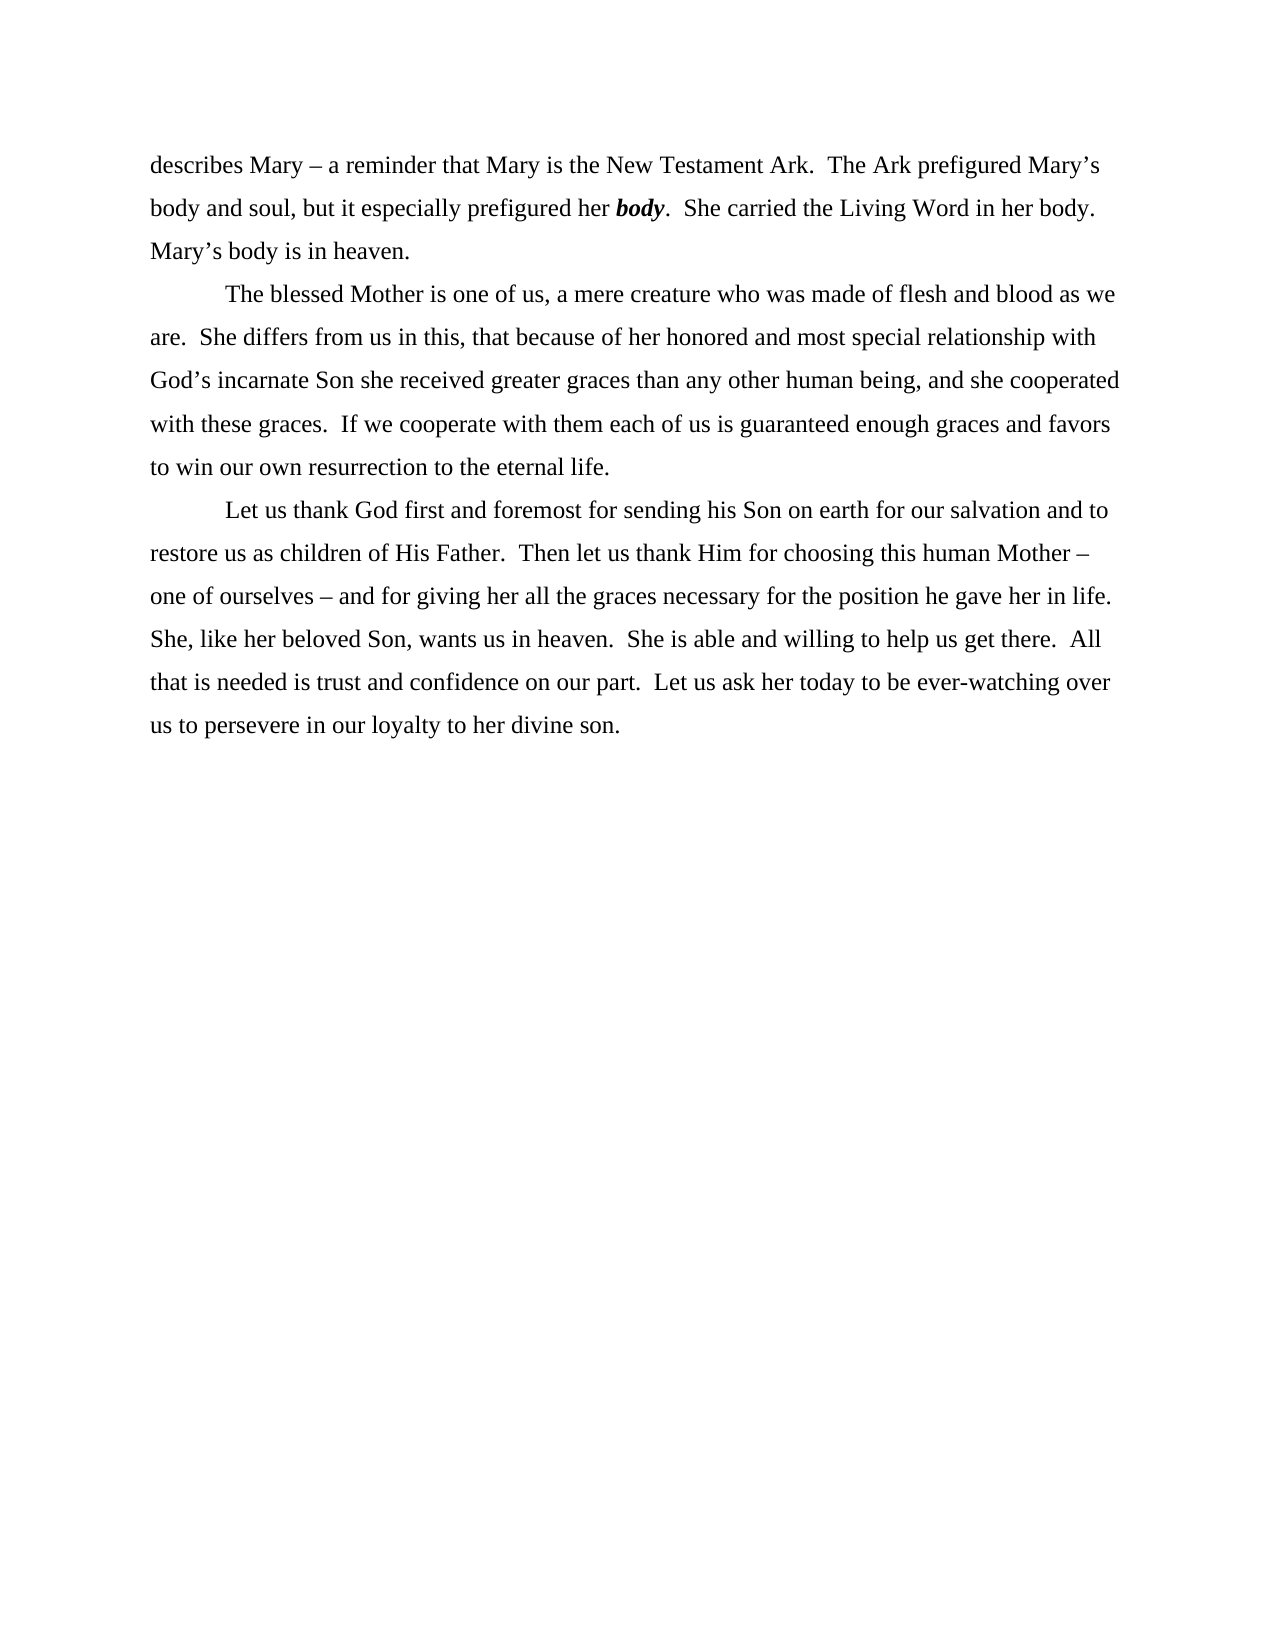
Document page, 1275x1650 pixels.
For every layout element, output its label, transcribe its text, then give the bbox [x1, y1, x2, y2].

text The blessed Mother is one of us, a mere creature who was made of flesh and blood as we are. She differs from us in this, that because of her honored and most special relationship with God’s incarnate Son she received greater graces than any other human being, and she cooperated with these graces. If we cooperate with them each of us is guaranteed enough graces and favors to win our own resurrection to the eternal life. [150, 279, 1125, 481]
text Let us thank God first and foremost for sending his Son on earth for our salvation and to restore us as children of His Father. Then let us thank Him for choosing this human Mother – one of ourselves – and for giving her all the graces necessary for the position he gave her in life. She, like her beloved Son, wants us in heaven. She is able and willing to help us get there. All that is needed is trust and confidence on our part. Let us ask her today to be ever-watching over us to persevere in our loyalty to her divine son. [150, 495, 1125, 739]
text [150, 150, 1125, 265]
